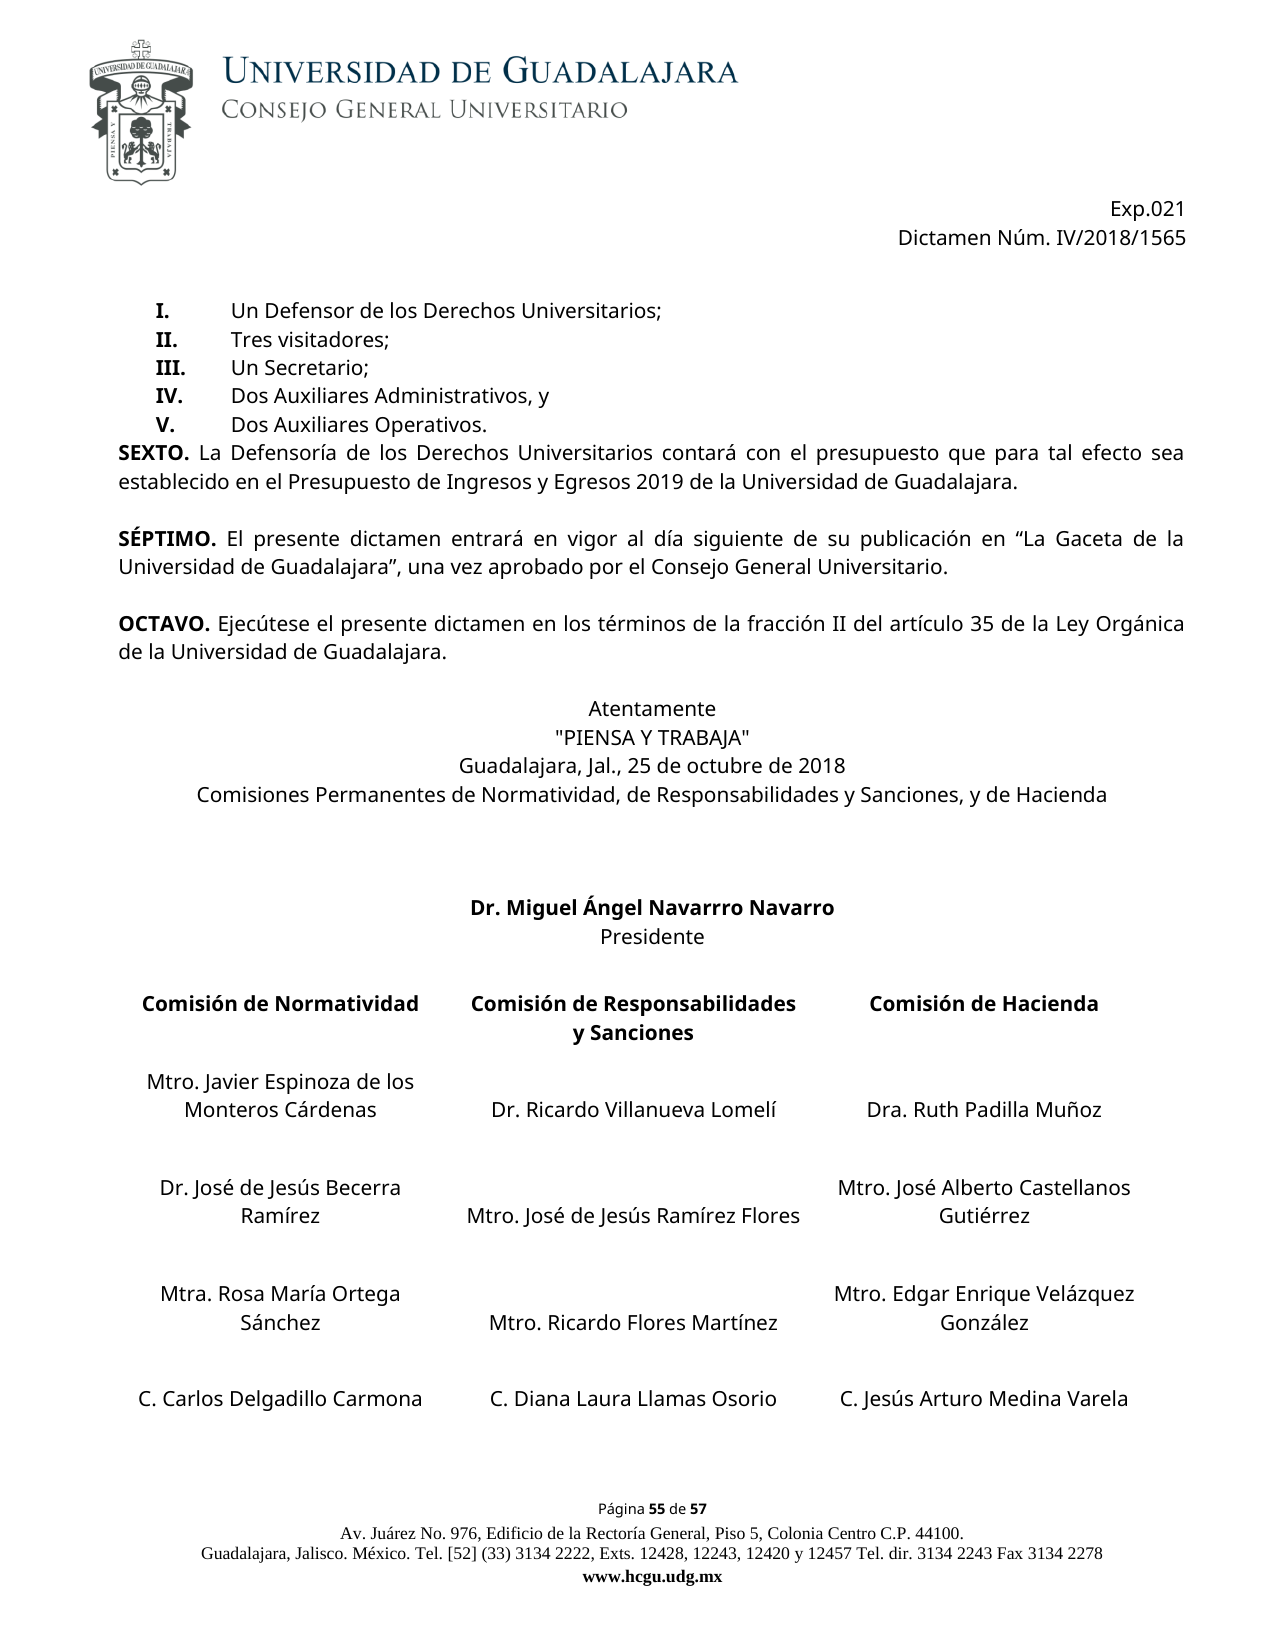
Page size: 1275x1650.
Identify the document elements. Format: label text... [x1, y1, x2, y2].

picture [10, 4, 1250, 191]
table_cell Mtro. Javier Espinoza de los Monteros Cárdenas [107, 1056, 454, 1134]
text "PIENSA Y TRABAJA" [118, 723, 1186, 751]
table_cell Mtra. Rosa María Ortega Sánchez [107, 1240, 454, 1346]
text OCTAVO. Ejecútese el presente dictamen en los términos de la fracción II del artículo 35 de la Ley Orgánica de la Universidad de Guadalajara. [118, 609, 1186, 666]
table_header Comisión de Normatividad [107, 979, 454, 1056]
text Comisiones Permanentes de Normatividad, de Responsabilidades y Sanciones, y de Hacienda [118, 780, 1186, 808]
text SEXTO. La Defensoría de los Derechos Universitarios contará con el presupuesto que para tal efecto sea establecido en el Presupuesto de Ingresos y Egresos 2019 de la Universidad de Guadalajara. [118, 438, 1186, 495]
list Dos Auxiliares Operativos. [156, 410, 1186, 438]
table_cell Mtro. Ricardo Flores Martínez [454, 1240, 813, 1346]
list Tres visitadores; [156, 325, 1186, 353]
table_cell C. Jesús Arturo Medina Varela [813, 1346, 1155, 1423]
list Un Defensor de los Derechos Universitarios; [156, 296, 1186, 325]
list Un Secretario; [156, 353, 1186, 382]
text Atentamente [118, 694, 1186, 723]
table_cell Mtro. José de Jesús Ramírez Flores [454, 1134, 813, 1240]
text Presidente [118, 922, 1186, 950]
table_cell C. Diana Laura Llamas Osorio [454, 1346, 813, 1423]
table_cell Dr. Ricardo Villanueva Lomelí [454, 1056, 813, 1134]
table_cell Mtro. Edgar Enrique Velázquez González [813, 1240, 1155, 1346]
table_cell C. Carlos Delgadillo Carmona [107, 1346, 454, 1423]
table_cell Mtro. José Alberto Castellanos Gutiérrez [813, 1134, 1155, 1240]
table_header Comisión de Responsabilidades y Sanciones [454, 979, 813, 1056]
table_cell Dr. José de Jesús Becerra Ramírez [107, 1134, 454, 1240]
table_cell Dra. Ruth Padilla Muñoz [813, 1056, 1155, 1134]
text SÉPTIMO. El presente dictamen entrará en vigor al día siguiente de su publicación en “La Gaceta de la Universidad de Guadalajara”, una vez aprobado por el Consejo General Universitario. [118, 524, 1186, 581]
table_header Comisión de Hacienda [813, 979, 1155, 1056]
text Guadalajara, Jal., 25 de octubre de 2018 [118, 751, 1186, 780]
list Dos Auxiliares Administrativos, y [156, 382, 1186, 410]
text Dr. Miguel Ángel Navarrro Navarro [118, 893, 1186, 922]
